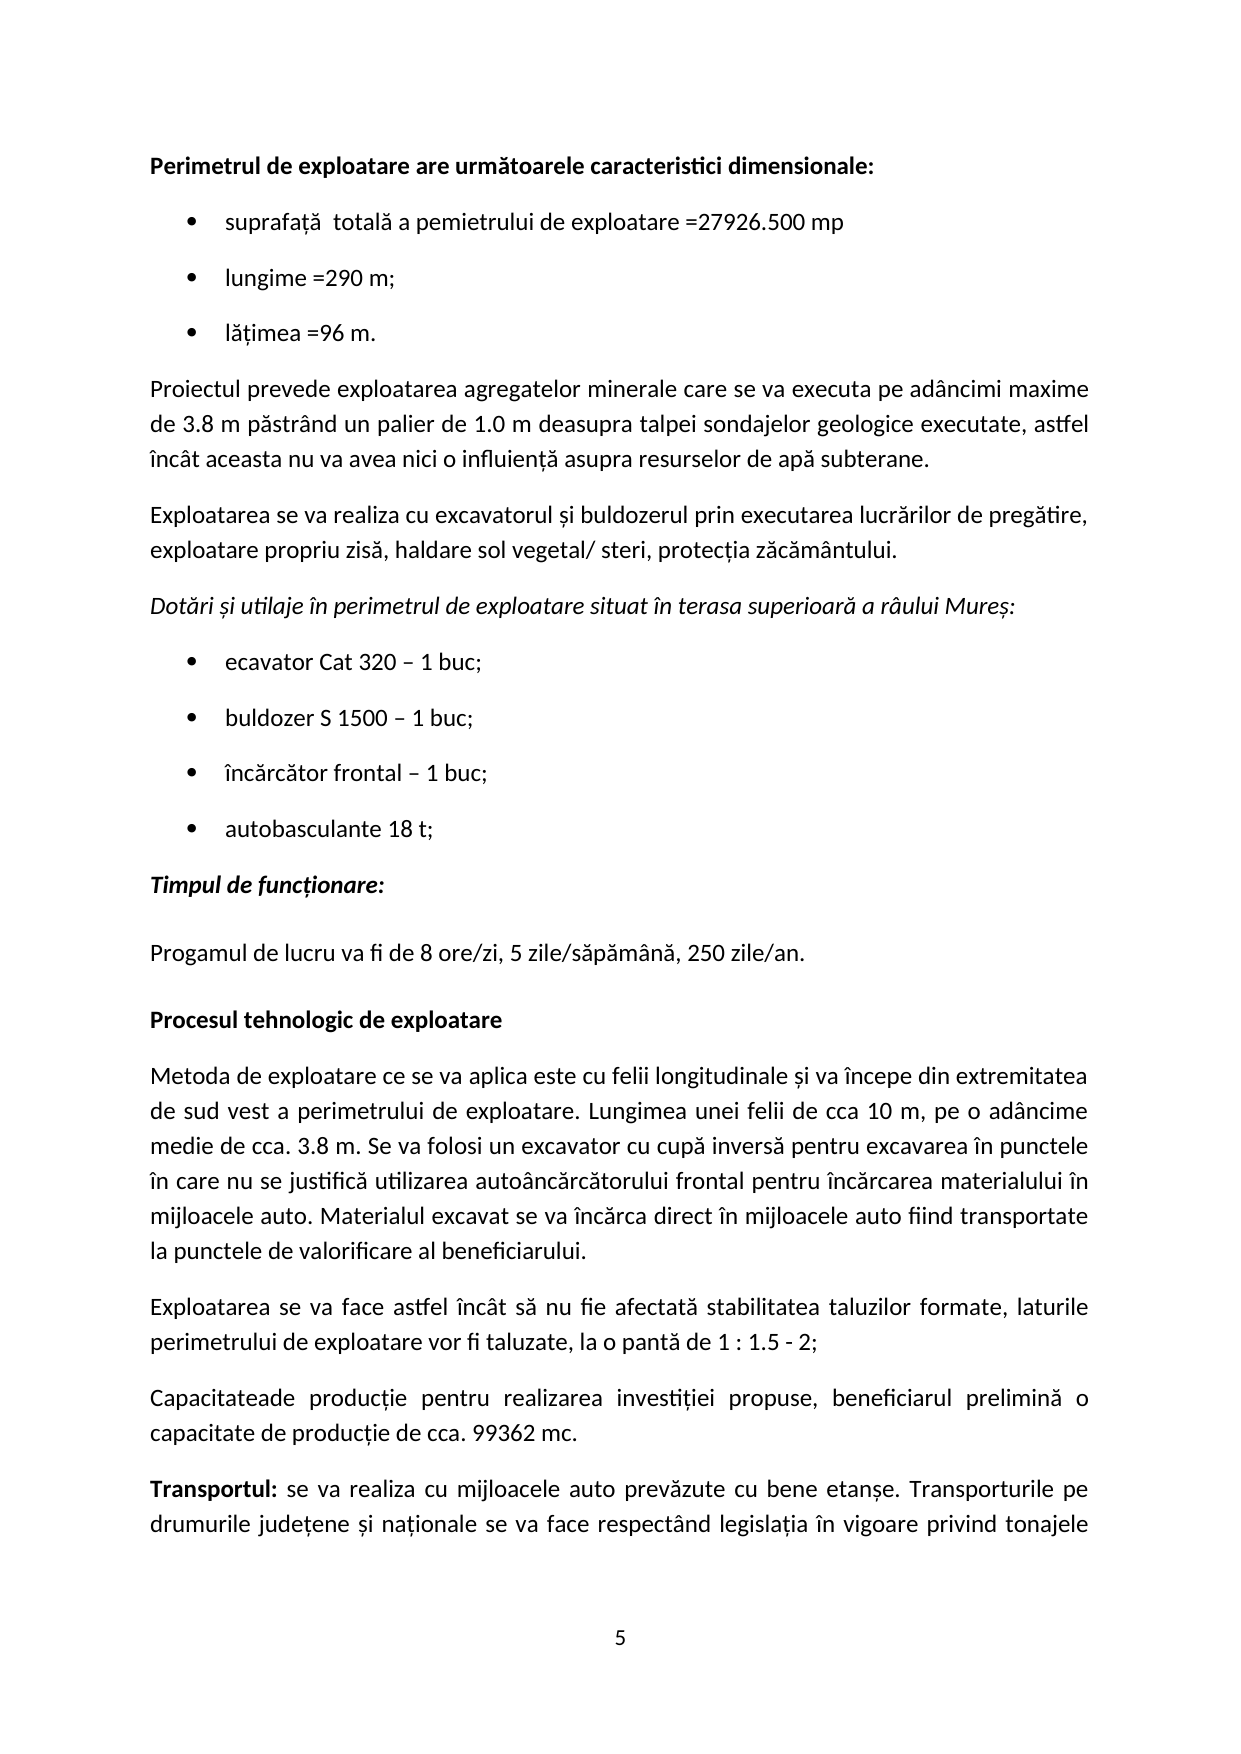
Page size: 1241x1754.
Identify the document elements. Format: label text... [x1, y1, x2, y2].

text Capacitateade producție pentru realizarea investiției propuse, beneficiarul prelimină o capacitate de producție de cca. 99362 mc. [150, 1382, 1090, 1448]
text Timpul de funcționare: [150, 869, 1090, 900]
list buldozer S 1500 – 1 buc; [187, 702, 1090, 732]
text Procesul tehnologic de exploatare [150, 1004, 1090, 1035]
list ecavator Cat 320 – 1 buc; [187, 646, 1090, 676]
list lățimea =96 m. [187, 317, 1090, 348]
list suprafață totală a pemietrului de exploatare =27926.500 mp [187, 206, 1090, 236]
text Progamul de lucru va fi de 8 ore/zi, 5 zile/săpămână, 250 zile/an. [150, 937, 1090, 967]
text Perimetrul de exploatare are următoarele caracteristici dimensionale: [150, 150, 1090, 181]
text Metoda de exploatare ce se va aplica este cu felii longitudinale și va începe din extremitatea de sud vest a perimetrului de exploatare. Lungimea unei felii de cca 10 m, pe o adâncime medie de cca. 3.8 m. Se va folosi un excavator cu cupă inversă pentru excavarea în punctele în care nu se justifică utilizarea autoâncărcătorului frontal pentru încărcarea materialului în mijloacele auto. Materialul excavat se va încărca direct în mijloacele auto fiind transportate la punctele de valorificare al beneficiarului. [150, 1060, 1090, 1266]
list încărcător frontal – 1 buc; [187, 757, 1090, 788]
text Exploatarea se va face astfel încât să nu fie afectată stabilitatea taluzilor formate, laturile perimetrului de exploatare vor fi taluzate, la o pantă de 1 : 1.5 - 2; [150, 1291, 1090, 1357]
list autobasculante 18 t; [187, 813, 1090, 844]
text Dotări și utilaje în perimetrul de exploatare situat în terasa superioară a râului Mureș: [150, 590, 1090, 621]
list lungime =290 m; [187, 262, 1090, 292]
text Exploatarea se va realiza cu excavatorul și buldozerul prin executarea lucrărilor de pregătire, exploatare propriu zisă, haldare sol vegetal/ steri, protecția zăcământului. [150, 499, 1090, 565]
text Proiectul prevede exploatarea agregatelor minerale care se va executa pe adâncimi maxime de 3.8 m păstrând un palier de 1.0 m deasupra talpei sondajelor geologice executate, astfel încât aceasta nu va avea nici o influiență asupra resurselor de apă subterane. [150, 373, 1090, 474]
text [150, 1473, 1090, 1538]
